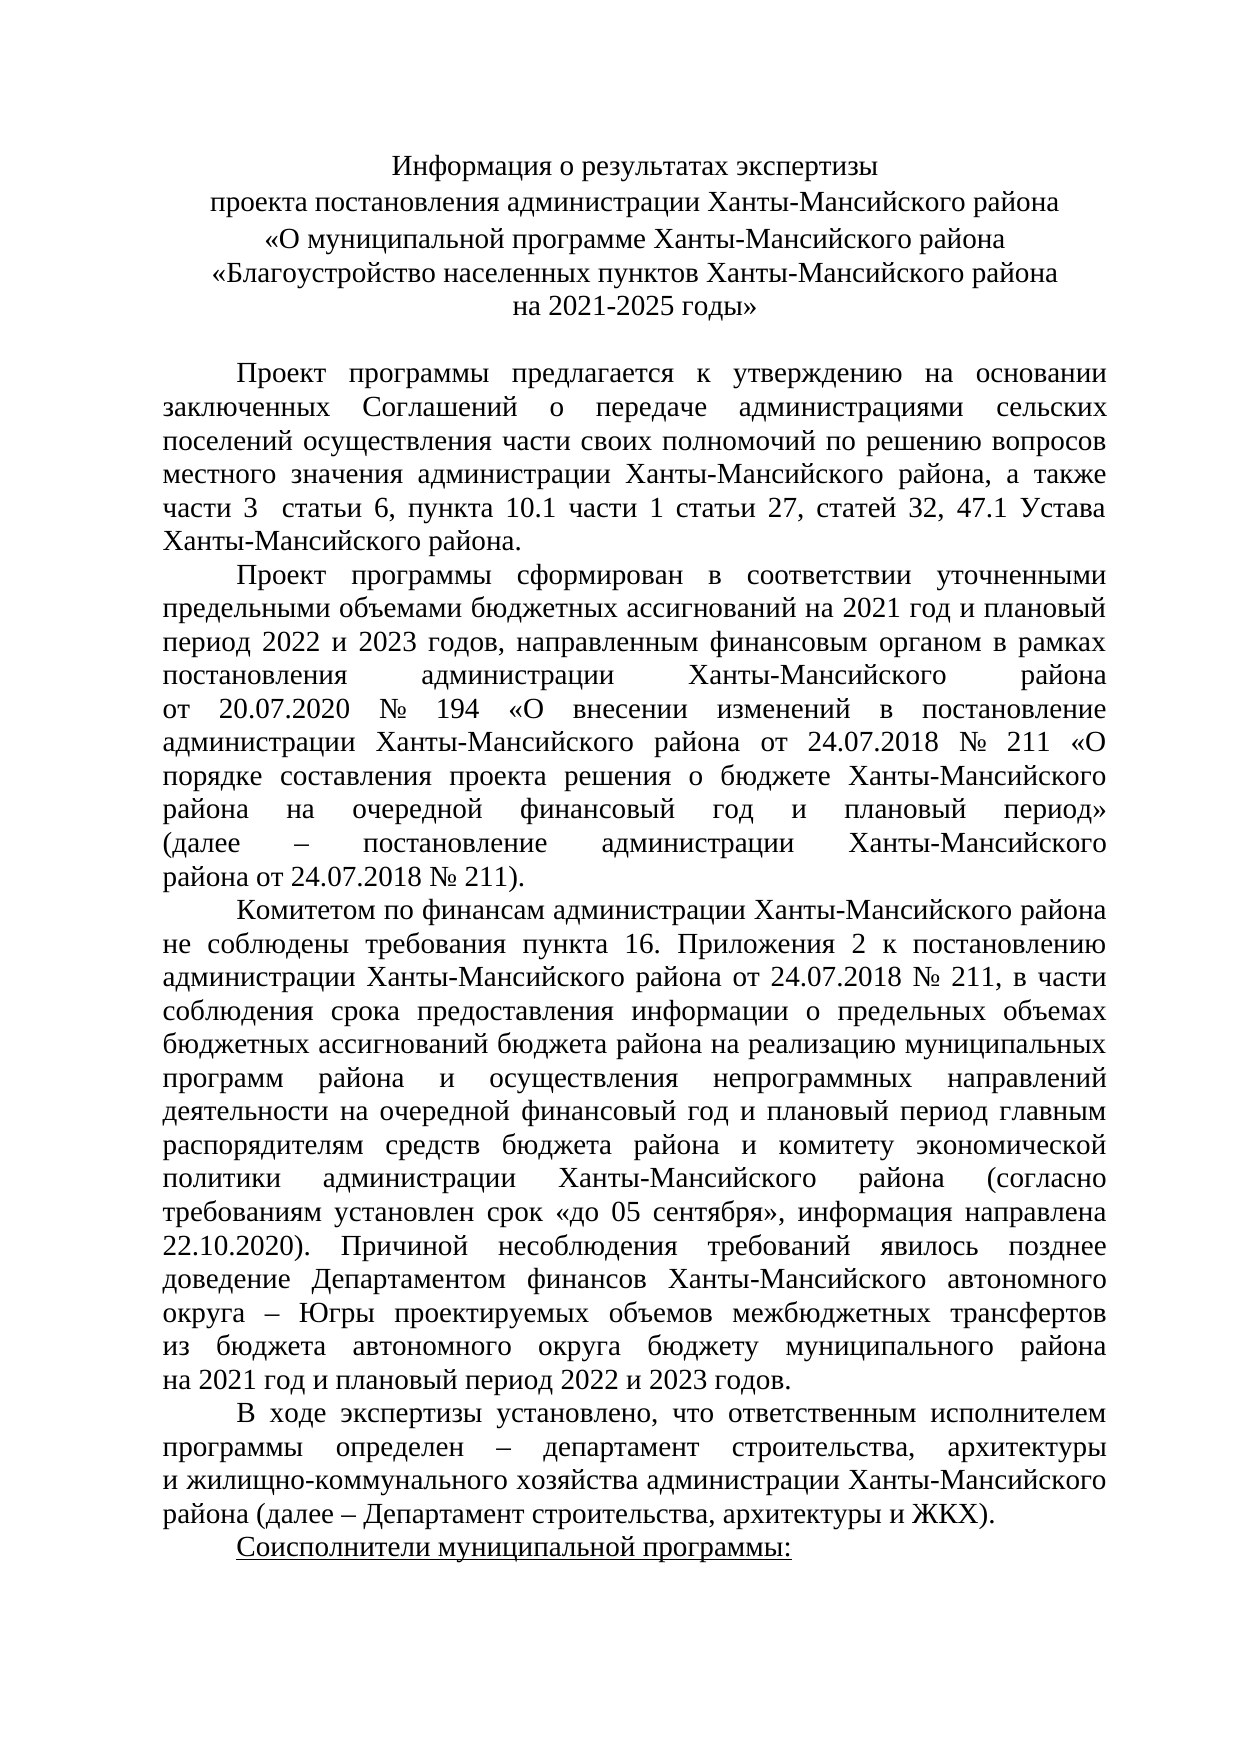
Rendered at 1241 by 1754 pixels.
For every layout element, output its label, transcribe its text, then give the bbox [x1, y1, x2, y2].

text «О муниципальной программе Ханты-Мансийского района «Благоустройство населенных пунктов Ханты-Мансийского района [162, 221, 1107, 288]
text проекта постановления администрации Ханты-Мансийского района [162, 184, 1107, 218]
text Проект программы предлагается к утверждению на основании заключенных Соглашений о передаче администрациями сельских поселений осуществления части своих полномочий по решению вопросов местного значения администрации Ханты-Мансийского района, а также части 3 статьи 6, пункта 10.1 части 1 статьи 27, статей 32, 47.1 Устава Ханты-Мансийского района. [162, 356, 1107, 557]
text Комитетом по финансам администрации Ханты-Мансийского района не соблюдены требования пункта 16. Приложения 2 к постановлению администрации Ханты-Мансийского района от 24.07.2018 № 211, в части соблюдения срока предоставления информации о предельных объемах бюджетных ассигнований бюджета района на реализацию муниципальных программ района и осуществления непрограммных направлений деятельности на очередной финансовый год и плановый период главным распорядителям средств бюджета района и комитету экономической политики администрации Ханты-Мансийского района (согласно требованиям установлен срок «до 05 сентября», информация направлена 22.10.2020). Причиной несоблюдения требований явилось позднее доведение Департаментом финансов Ханты-Мансийского автономного округа – Югры проектируемых объемов межбюджетных трансфертов из бюджета автономного округа бюджету муниципального района на 2021 год и плановый период 2022 и 2023 годов. [162, 892, 1107, 1395]
text Соисполнители муниципальной программы: [162, 1529, 1107, 1563]
text Проект программы сформирован в соответствии уточненными предельными объемами бюджетных ассигнований на 2021 год и плановый период 2022 и 2023 годов, направленным финансовым органом в рамках постановления администрации Ханты-Мансийского района от 20.07.2020 № 194 «О внесении изменений в постановление администрации Ханты-Мансийского района от 24.07.2018 № 211 «О порядке составления проекта решения о бюджете Ханты-Мансийского района на очередной финансовый год и плановый период» (далее – постановление администрации Ханты-Мансийского района от 24.07.2018 № 211). [162, 557, 1107, 892]
text на 2021-2025 годы» [162, 288, 1107, 322]
text В ходе экспертизы установлено, что ответственным исполнителем программы определен – департамент строительства, архитектуры и жилищно-коммунального хозяйства администрации Ханты-Мансийского района (далее – Департамент строительства, архитектуры и ЖКХ). [162, 1395, 1107, 1529]
text Информация о результатах экспертизы [162, 148, 1107, 181]
